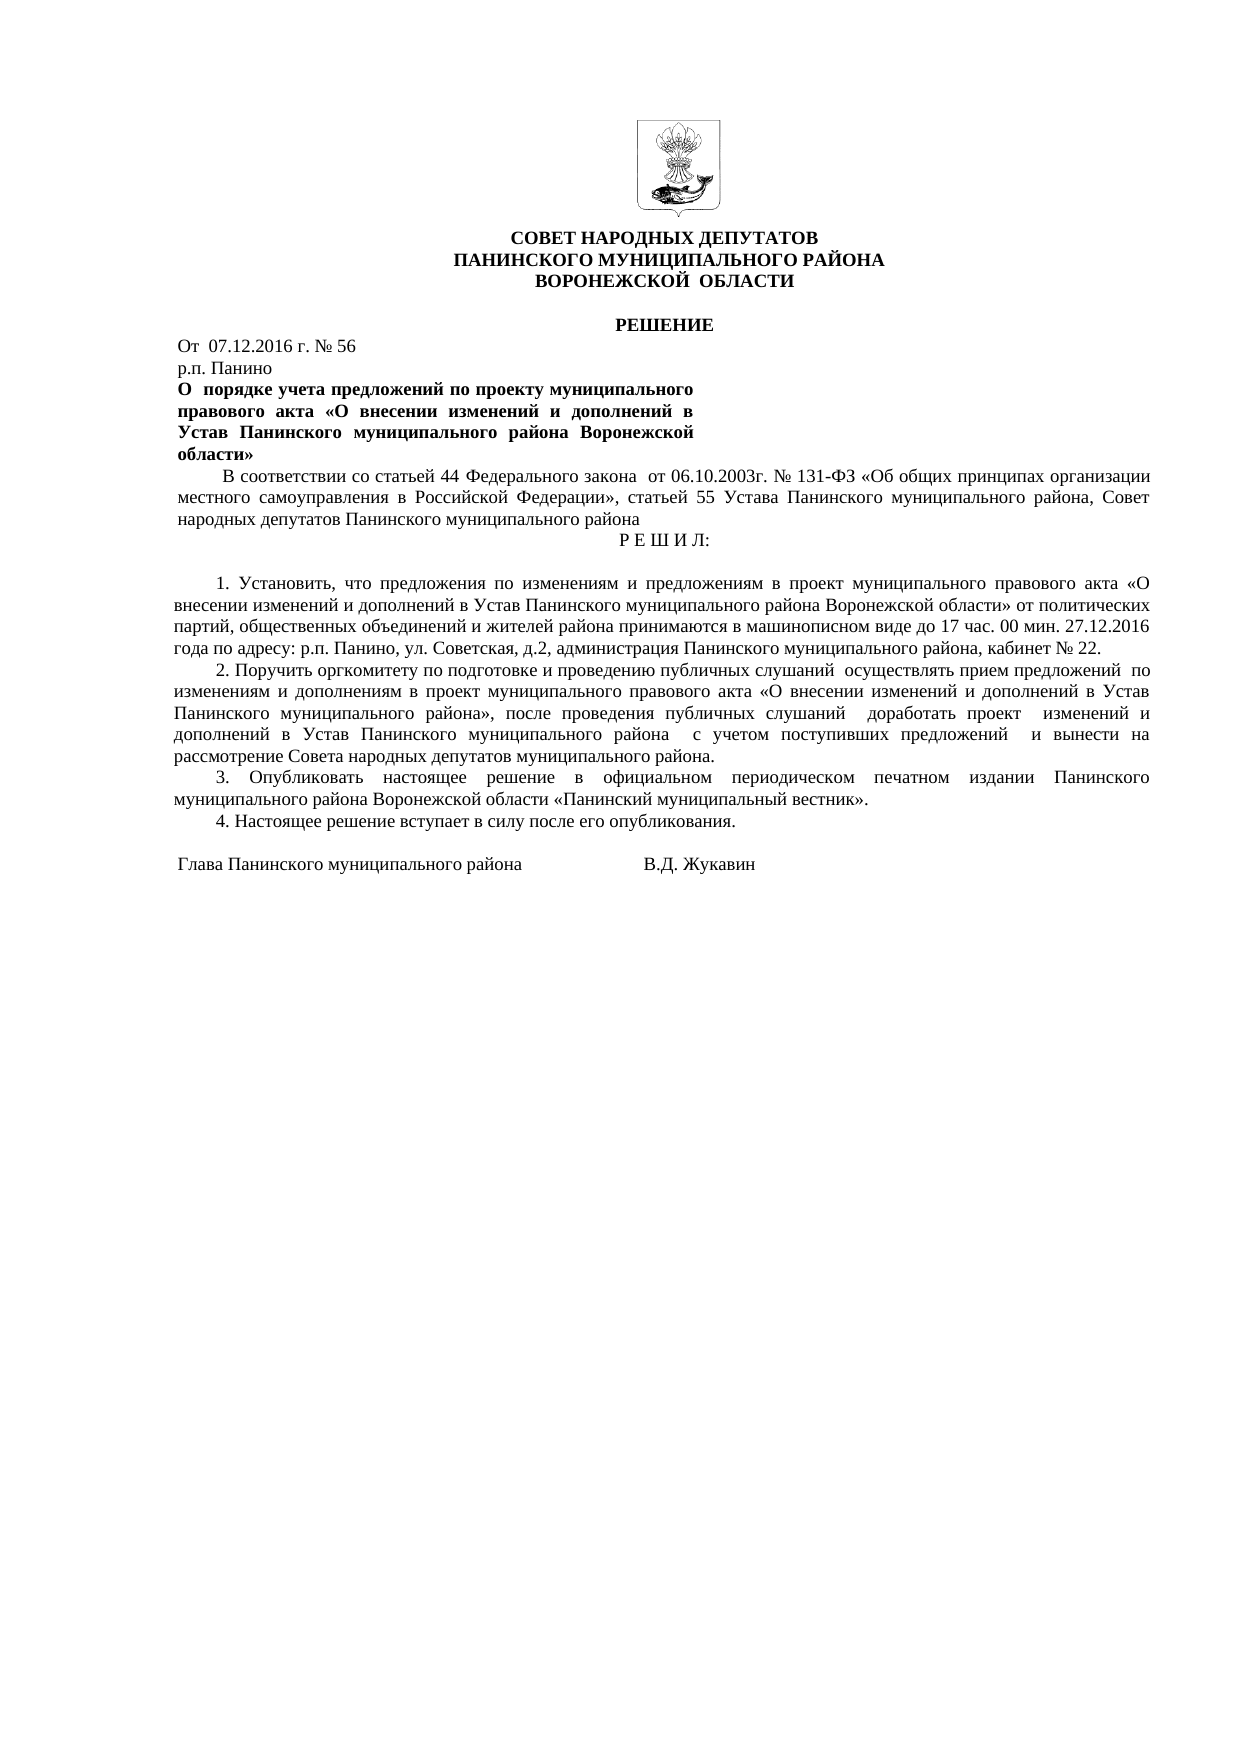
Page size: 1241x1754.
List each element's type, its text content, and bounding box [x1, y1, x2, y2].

list 2. Поручить оргкомитету по подготовке и проведению публичных слушаний осуществлять прием предложений по изменениям и дополнениям в проект муниципального правового акта «О внесении изменений и дополнений в Устав Панинского муниципального района», после проведения публичных слушаний доработать проект изменений и дополнений в Устав Панинского муниципального района с учетом поступивших предложений и вынести на рассмотрение Совета народных депутатов муниципального района. [174, 658, 1152, 766]
list 3. Опубликовать настоящее решение в официальном периодическом печатном издании Панинского муниципального района Воронежской области «Панинский муниципальный вестник». [174, 766, 1152, 809]
text р.п. Панино [177, 357, 1152, 378]
picture [636, 118, 721, 217]
text О порядке учета предложений по проекту муниципального правового акта «О внесении изменений и дополнений в Устав Панинского муниципального района Воронежской области» [177, 378, 694, 464]
list 4. Настоящее решение вступает в силу после его опубликования. [174, 809, 1152, 831]
text СОВЕТ НАРОДНЫХ ДЕПУТАТОВ [177, 227, 1152, 249]
list 1. Установить, что предложения по изменениям и предложениям в проект муниципального правового акта «О внесении изменений и дополнений в Устав Панинского муниципального района Воронежской области» от политических партий, общественных объединений и жителей района принимаются в машинописном виде до 17 час. 00 мин. 27.12.2016 года по адресу: р.п. Панино, ул. Советская, д.2, администрация Панинского муниципального района, кабинет № 22. [174, 572, 1152, 658]
text Глава Панинского муниципального района В.Д. Жукавин [177, 853, 1152, 874]
text ПАНИНСКОГО МУНИЦИПАЛЬНОГО РАЙОНА [177, 249, 1152, 270]
text Р Е Ш И Л: [177, 529, 1152, 551]
text РЕШЕНИЕ [177, 313, 1152, 335]
text В соответствии со статьей 44 Федерального закона от 06.10.2003г. № 131-ФЗ «Об общих принципах организации местного самоуправления в Российской Федерации», статьей 55 Устава Панинского муниципального района, Совет народных депутатов Панинского муниципального района [177, 464, 1152, 529]
text ВОРОНЕЖСКОЙ ОБЛАСТИ [177, 270, 1152, 292]
text От 07.12.2016 г. № 56 [177, 335, 1152, 357]
